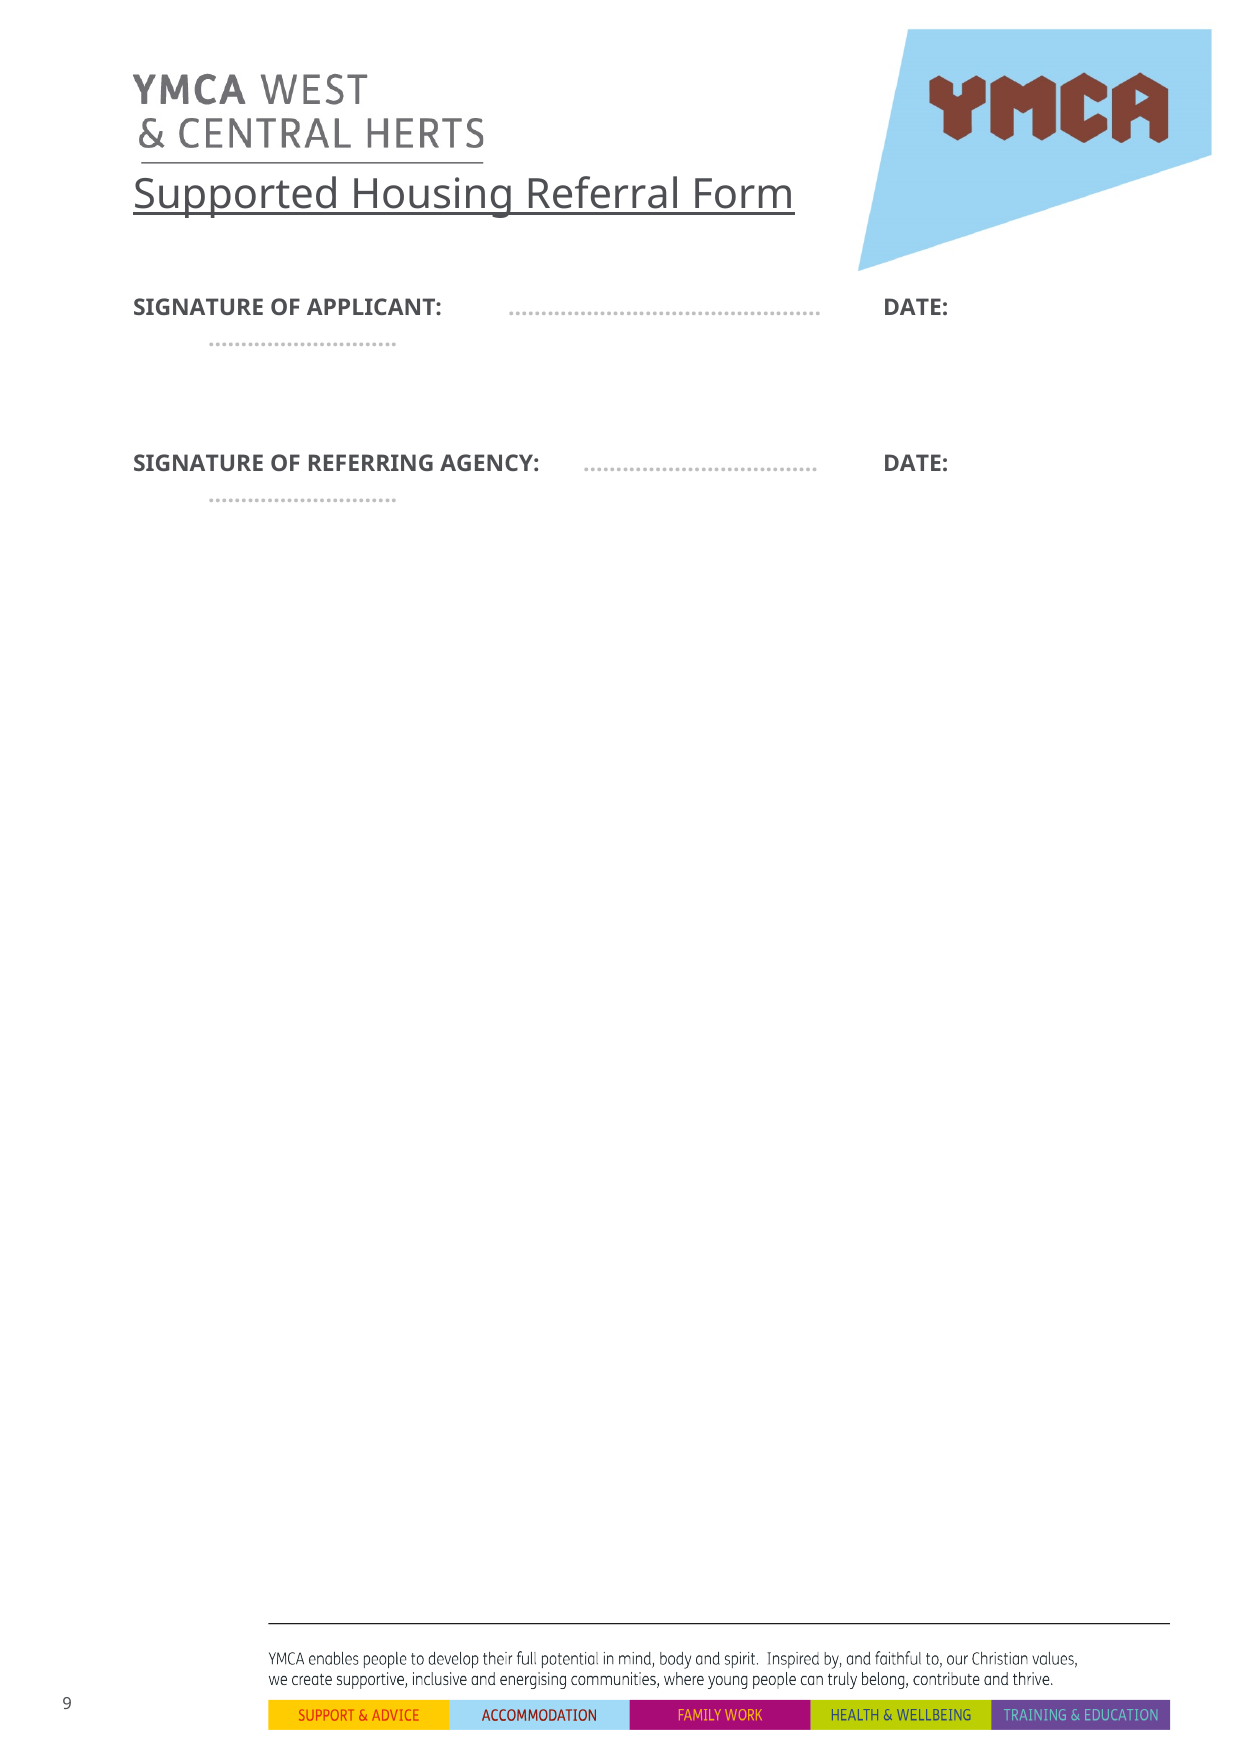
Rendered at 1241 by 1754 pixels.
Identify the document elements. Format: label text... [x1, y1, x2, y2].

text SIGNATURE OF APPLICANT: ................................................ DATE: ............................. [133, 291, 1122, 353]
picture [268, 1623, 1171, 1730]
picture [132, 73, 484, 164]
text SIGNATURE OF REFERRING AGENCY: .................................... DATE: ............................. [133, 447, 1122, 509]
picture [856, 0, 1241, 271]
